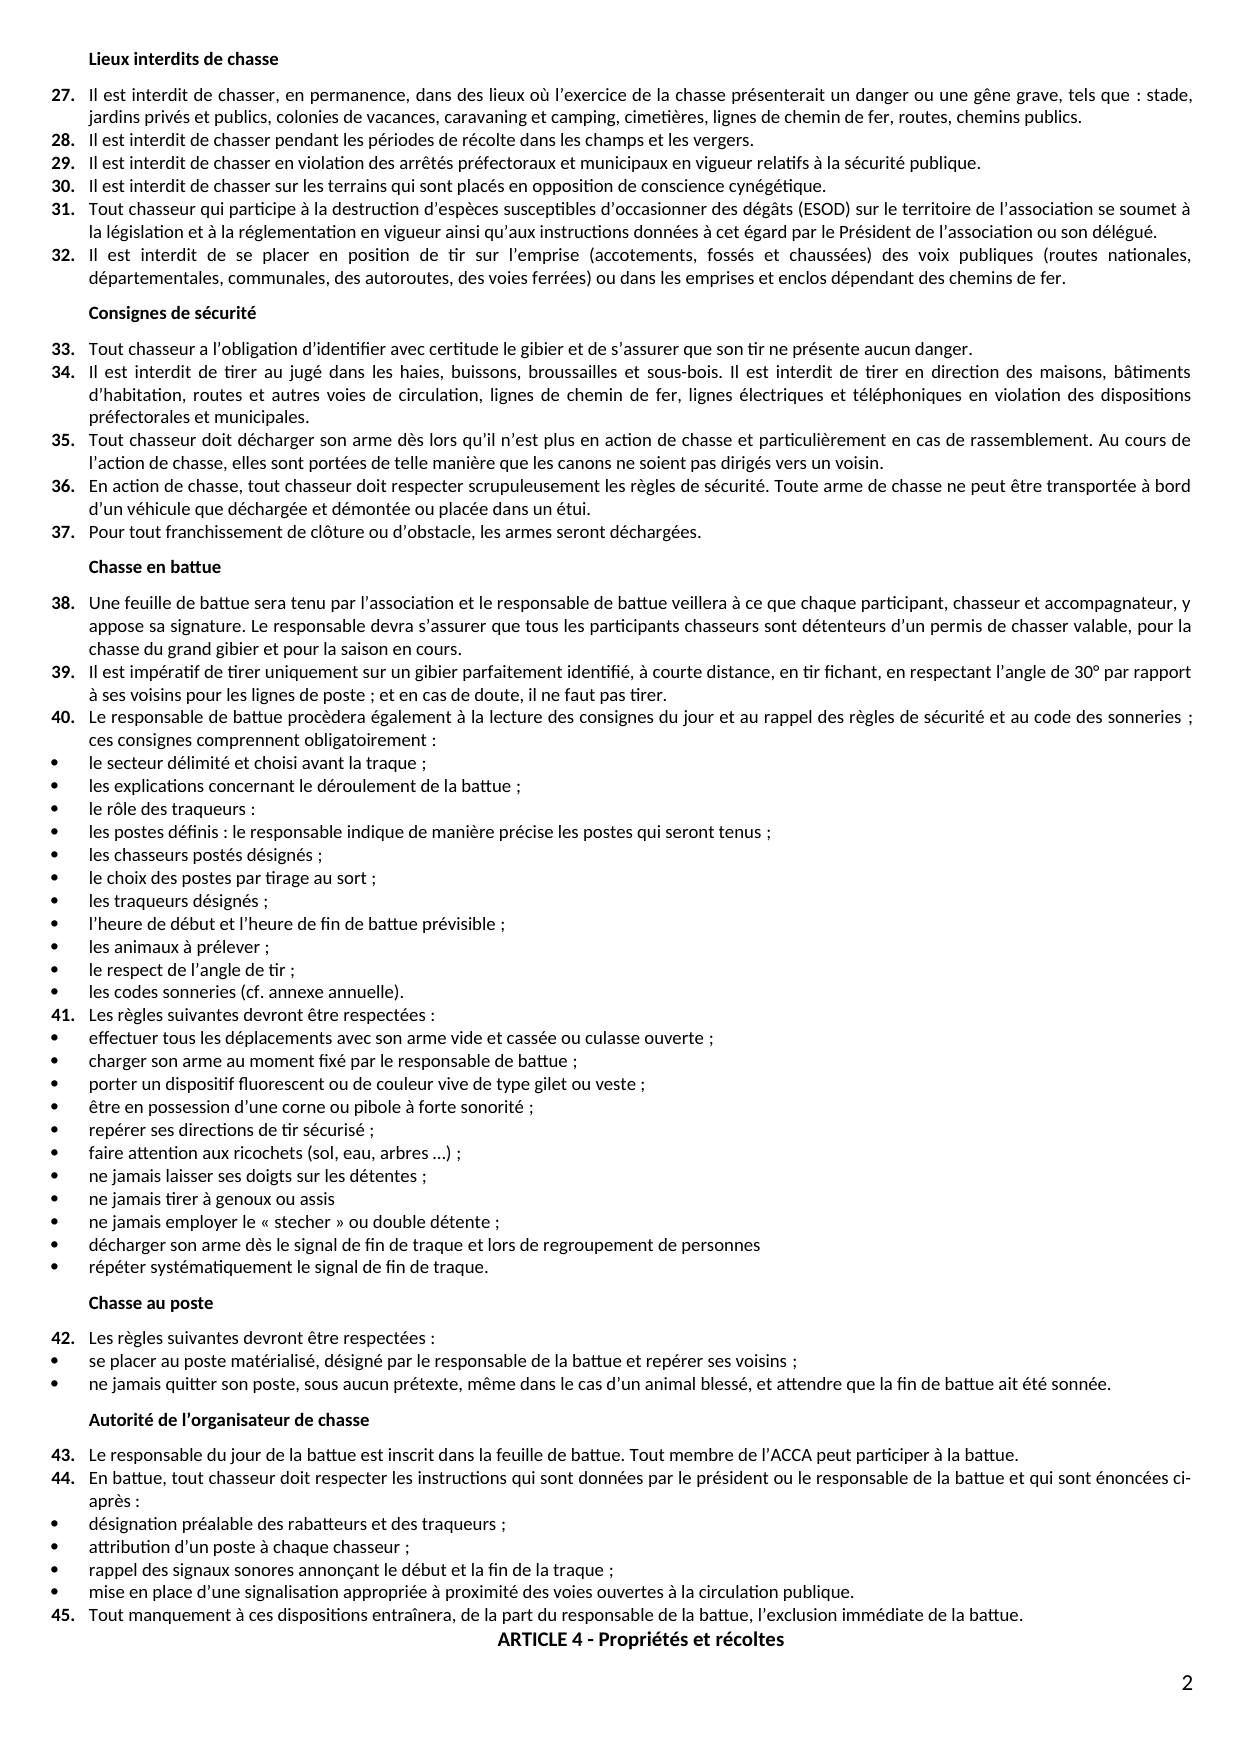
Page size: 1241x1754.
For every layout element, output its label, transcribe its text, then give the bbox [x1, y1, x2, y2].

list le respect de l’angle de tir ; [51, 958, 1193, 981]
list Le responsable du jour de la battue est inscrit dans la feuille de battue. Tout membre de l’ACCA peut participer à la battue. [51, 1443, 1193, 1466]
list ne jamais employer le « stecher » ou double détente ; [51, 1210, 1193, 1233]
list faire attention aux ricochets (sol, eau, arbres …) ; [51, 1141, 1193, 1164]
list effectuer tous les déplacements avec son arme vide et cassée ou culasse ouverte ; [51, 1026, 1193, 1049]
text ARTICLE 4 - Propriétés et récoltes [89, 1626, 1193, 1652]
list le rôle des traqueurs : [51, 797, 1193, 820]
list Il est interdit de chasser en violation des arrêtés préfectoraux et municipaux en vigueur relatifs à la sécurité publique. [51, 151, 1193, 174]
list décharger son arme dès le signal de fin de traque et lors de regroupement de personnes [51, 1233, 1193, 1256]
list Tout manquement à ces dispositions entraînera, de la part du responsable de la battue, l’exclusion immédiate de la battue. [51, 1603, 1193, 1626]
list Il est interdit de chasser, en permanence, dans des lieux où l’exercice de la chasse présenterait un danger ou une gêne grave, tels que : stade, jardins privés et publics, colonies de vacances, caravaning et camping, cimetières, lignes de chemin de fer, routes, chemins publics. [51, 83, 1193, 128]
list rappel des signaux sonores annonçant le début et la fin de la traque ; [51, 1558, 1193, 1581]
list Tout chasseur doit décharger son arme dès lors qu’il n’est plus en action de chasse et particulièrement en cas de rassemblement. Au cours de l’action de chasse, elles sont portées de telle manière que les canons ne soient pas dirigés vers un voisin. [51, 428, 1193, 474]
list Il est interdit de tirer au jugé dans les haies, buissons, broussailles et sous-bois. Il est interdit de tirer en direction des maisons, bâtiments d’habitation, routes et autres voies de circulation, lignes de chemin de fer, lignes électriques et téléphoniques en violation des dispositions préfectorales et municipales. [51, 360, 1193, 428]
list ne jamais quitter son poste, sous aucun prétexte, même dans le cas d’un animal blessé, et attendre que la fin de battue ait été sonnée. [51, 1372, 1193, 1395]
list Il est impératif de tirer uniquement sur un gibier parfaitement identifié, à courte distance, en tir fichant, en respectant l’angle de 30° par rapport à ses voisins pour les lignes de poste ; et en cas de doute, il ne faut pas tirer. [51, 660, 1193, 706]
list les chasseurs postés désignés ; [51, 843, 1193, 866]
list l’heure de début et l’heure de fin de battue prévisible ; [51, 912, 1193, 935]
list le choix des postes par tirage au sort ; [51, 866, 1193, 889]
list Les règles suivantes devront être respectées : [51, 1003, 1193, 1026]
list Tout chasseur qui participe à la destruction d’espèces susceptibles d’occasionner des dégâts (ESOD) sur le territoire de l’association se soumet à la législation et à la réglementation en vigueur ainsi qu’aux instructions données à cet égard par le Président de l’association ou son délégué. [51, 197, 1193, 243]
list Il est interdit de se placer en position de tir sur l’emprise (accotements, fossés et chaussées) des voix publiques (routes nationales, départementales, communales, des autoroutes, des voies ferrées) ou dans les emprises et enclos dépendant des chemins de fer. [51, 243, 1193, 289]
list Il est interdit de chasser sur les terrains qui sont placés en opposition de conscience cynégétique. [51, 174, 1193, 197]
list En action de chasse, tout chasseur doit respecter scrupuleusement les règles de sécurité. Toute arme de chasse ne peut être transportée à bord d’un véhicule que déchargée et démontée ou placée dans un étui. [51, 474, 1193, 520]
list Consignes de sécurité [88, 301, 1193, 324]
list Autorité de l’organisateur de chasse [88, 1408, 1193, 1431]
list les traqueurs désignés ; [51, 889, 1193, 912]
list Les règles suivantes devront être respectées : [51, 1326, 1193, 1349]
list charger son arme au moment fixé par le responsable de battue ; [51, 1049, 1193, 1072]
list les animaux à prélever ; [51, 935, 1193, 958]
list mise en place d’une signalisation appropriée à proximité des voies ouvertes à la circulation publique. [51, 1581, 1193, 1603]
list désignation préalable des rabatteurs et des traqueurs ; [51, 1512, 1193, 1535]
list Pour tout franchissement de clôture ou d’obstacle, les armes seront déchargées. [51, 520, 1193, 543]
list attribution d’un poste à chaque chasseur ; [51, 1535, 1193, 1558]
list les explications concernant le déroulement de la battue ; [51, 774, 1193, 797]
list se placer au poste matérialisé, désigné par le responsable de la battue et repérer ses voisins ; [51, 1349, 1193, 1372]
list Une feuille de battue sera tenu par l’association et le responsable de battue veillera à ce que chaque participant, chasseur et accompagnateur, y appose sa signature. Le responsable devra s’assurer que tous les participants chasseurs sont détenteurs d’un permis de chasser valable, pour la chasse du grand gibier et pour la saison en cours. [51, 591, 1193, 660]
list porter un dispositif fluorescent ou de couleur vive de type gilet ou veste ; [51, 1072, 1193, 1095]
list repérer ses directions de tir sécurisé ; [51, 1118, 1193, 1141]
list le secteur délimité et choisi avant la traque ; [51, 751, 1193, 774]
list être en possession d’une corne ou pibole à forte sonorité ; [51, 1095, 1193, 1118]
list En battue, tout chasseur doit respecter les instructions qui sont données par le président ou le responsable de la battue et qui sont énoncées ci-après : [51, 1466, 1193, 1512]
list les postes définis : le responsable indique de manière précise les postes qui seront tenus ; [51, 820, 1193, 843]
list les codes sonneries (cf. annexe annuelle). [51, 981, 1193, 1003]
list ne jamais laisser ses doigts sur les détentes ; [51, 1164, 1193, 1187]
list répéter systématiquement le signal de fin de traque. [51, 1256, 1193, 1278]
list ne jamais tirer à genoux ou assis [51, 1187, 1193, 1210]
list Chasse au poste [88, 1291, 1193, 1314]
list Tout chasseur a l’obligation d’identifier avec certitude le gibier et de s’assurer que son tir ne présente aucun danger. [51, 337, 1193, 360]
list Il est interdit de chasser pendant les périodes de récolte dans les champs et les vergers. [51, 128, 1193, 151]
list Lieux interdits de chasse [88, 47, 1193, 70]
list Le responsable de battue procèdera également à la lecture des consignes du jour et au rappel des règles de sécurité et au code des sonneries ; ces consignes comprennent obligatoirement : [51, 706, 1193, 751]
text Chasse en battue [88, 556, 1193, 578]
